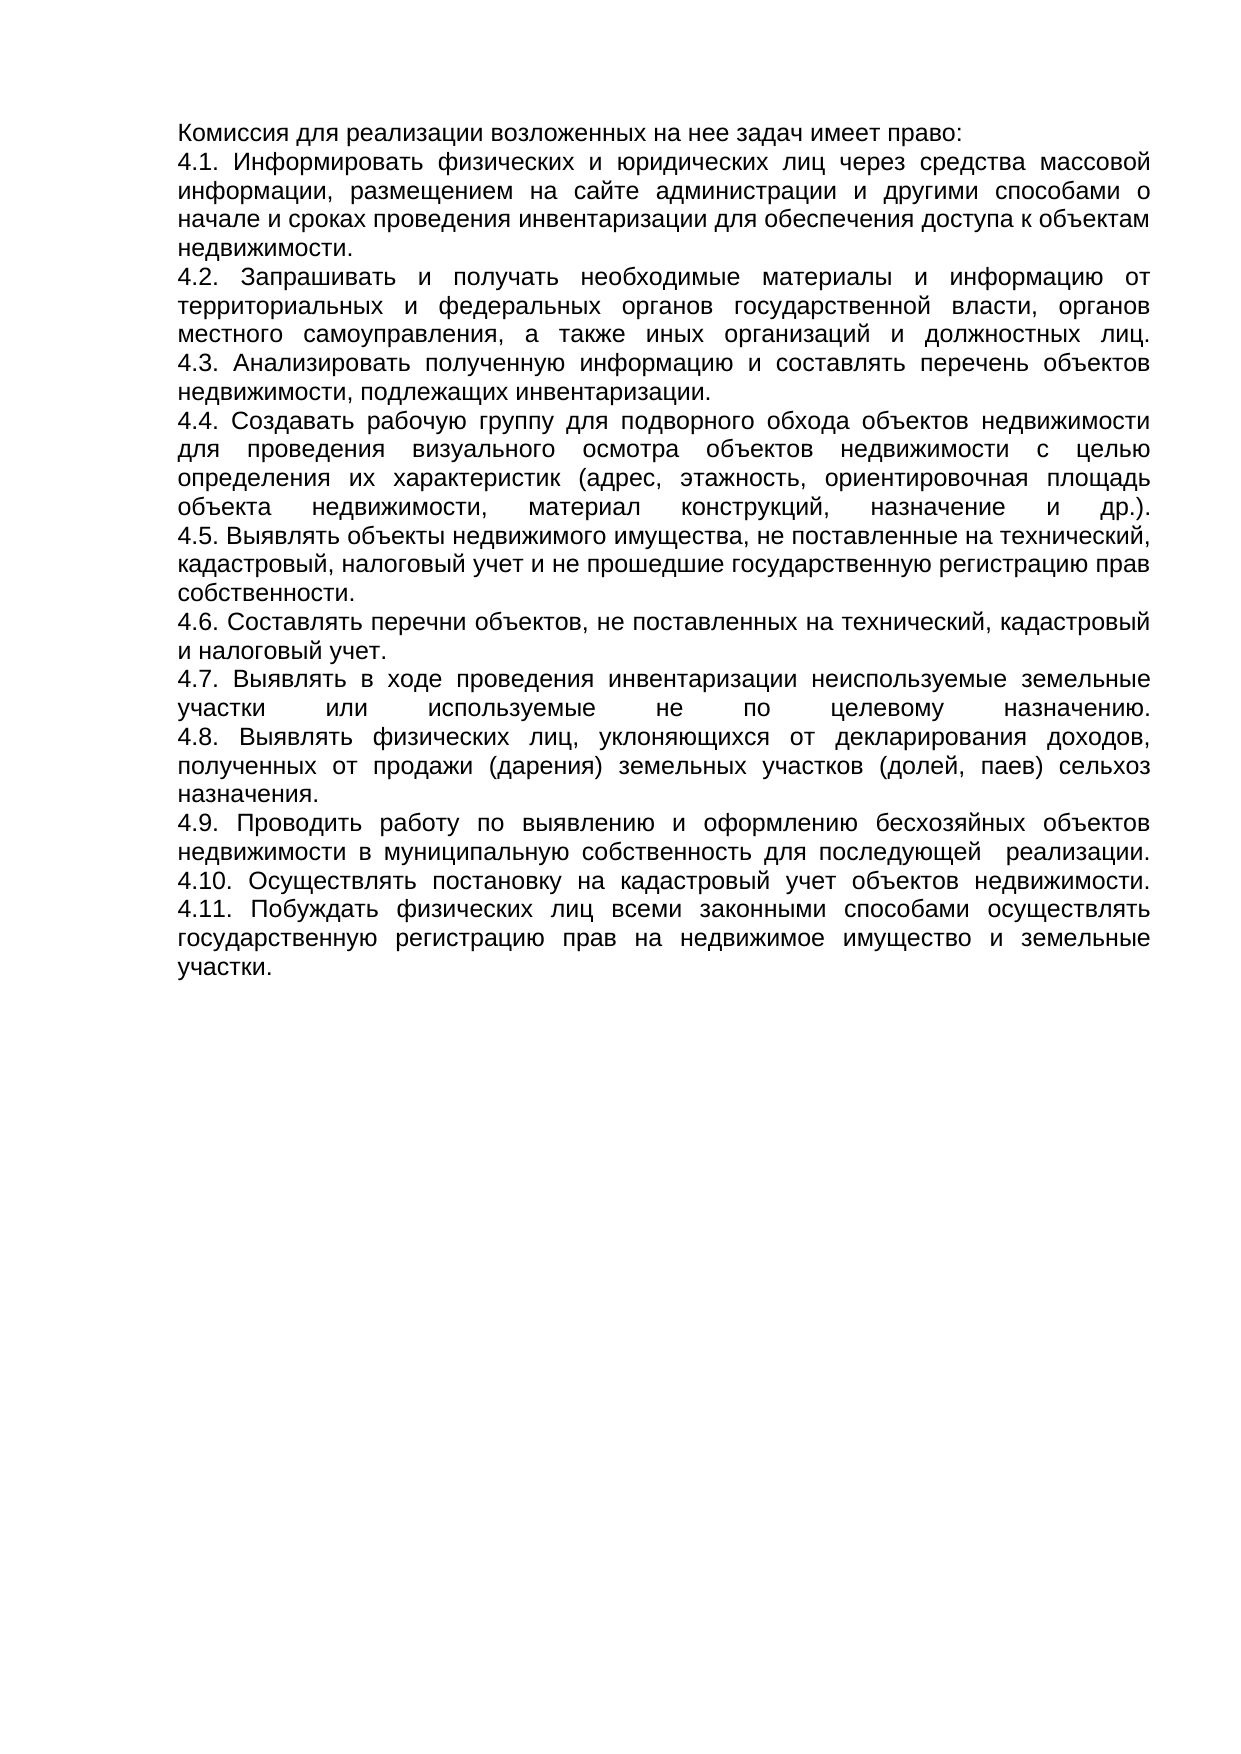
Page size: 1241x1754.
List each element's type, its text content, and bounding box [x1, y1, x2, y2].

text 4.6. Составлять перечни объектов, не поставленных на технический, кадастровый и налоговый учет. [177, 607, 1152, 664]
text 4.1. Информировать физических и юридических лиц через средства массовой информации, размещением на сайте администрации и другими способами о начале и сроках проведения инвентаризации для обеспечения доступа к объектам недвижимости. [177, 147, 1152, 262]
text 4.2. Запрашивать и получать необходимые материалы и информацию от территориальных и федеральных органов государственной власти, органов местного самоуправления, а также иных организаций и должностных лиц. 4.3. Анализировать полученную информацию и составлять перечень объектов недвижимости, подлежащих инвентаризации. [177, 262, 1152, 406]
text Комиссия для реализации возложенных на нее задач имеет право: [177, 118, 1152, 147]
text 4.4. Создавать рабочую группу для подворного обхода объектов недвижимости для проведения визуального осмотра объектов недвижимости с целью определения их характеристик (адрес, этажность, ориентировочная площадь объекта недвижимости, материал конструкций, назначение и др.). 4.5. Выявлять объекты недвижимого имущества, не поставленные на технический, кадастровый, налоговый учет и не прошедшие государственную регистрацию прав собственности. [177, 406, 1152, 607]
text 4.7. Выявлять в ходе проведения инвентаризации неиспользуемые земельные участки или используемые не по целевому назначению. 4.8. Выявлять физических лиц, уклоняющихся от декларирования доходов, полученных от продажи (дарения) земельных участков (долей, паев) сельхоз назначения. 4.9. Проводить работу по выявлению и оформлению бесхозяйных объектов недвижимости в муниципальную собственность для последующей реализации. 4.10. Осуществлять постановку на кадастровый учет объектов недвижимости. 4.11. Побуждать физических лиц всеми законными способами осуществлять государственную регистрацию прав на недвижимое имущество и земельные участки. [177, 664, 1152, 1037]
